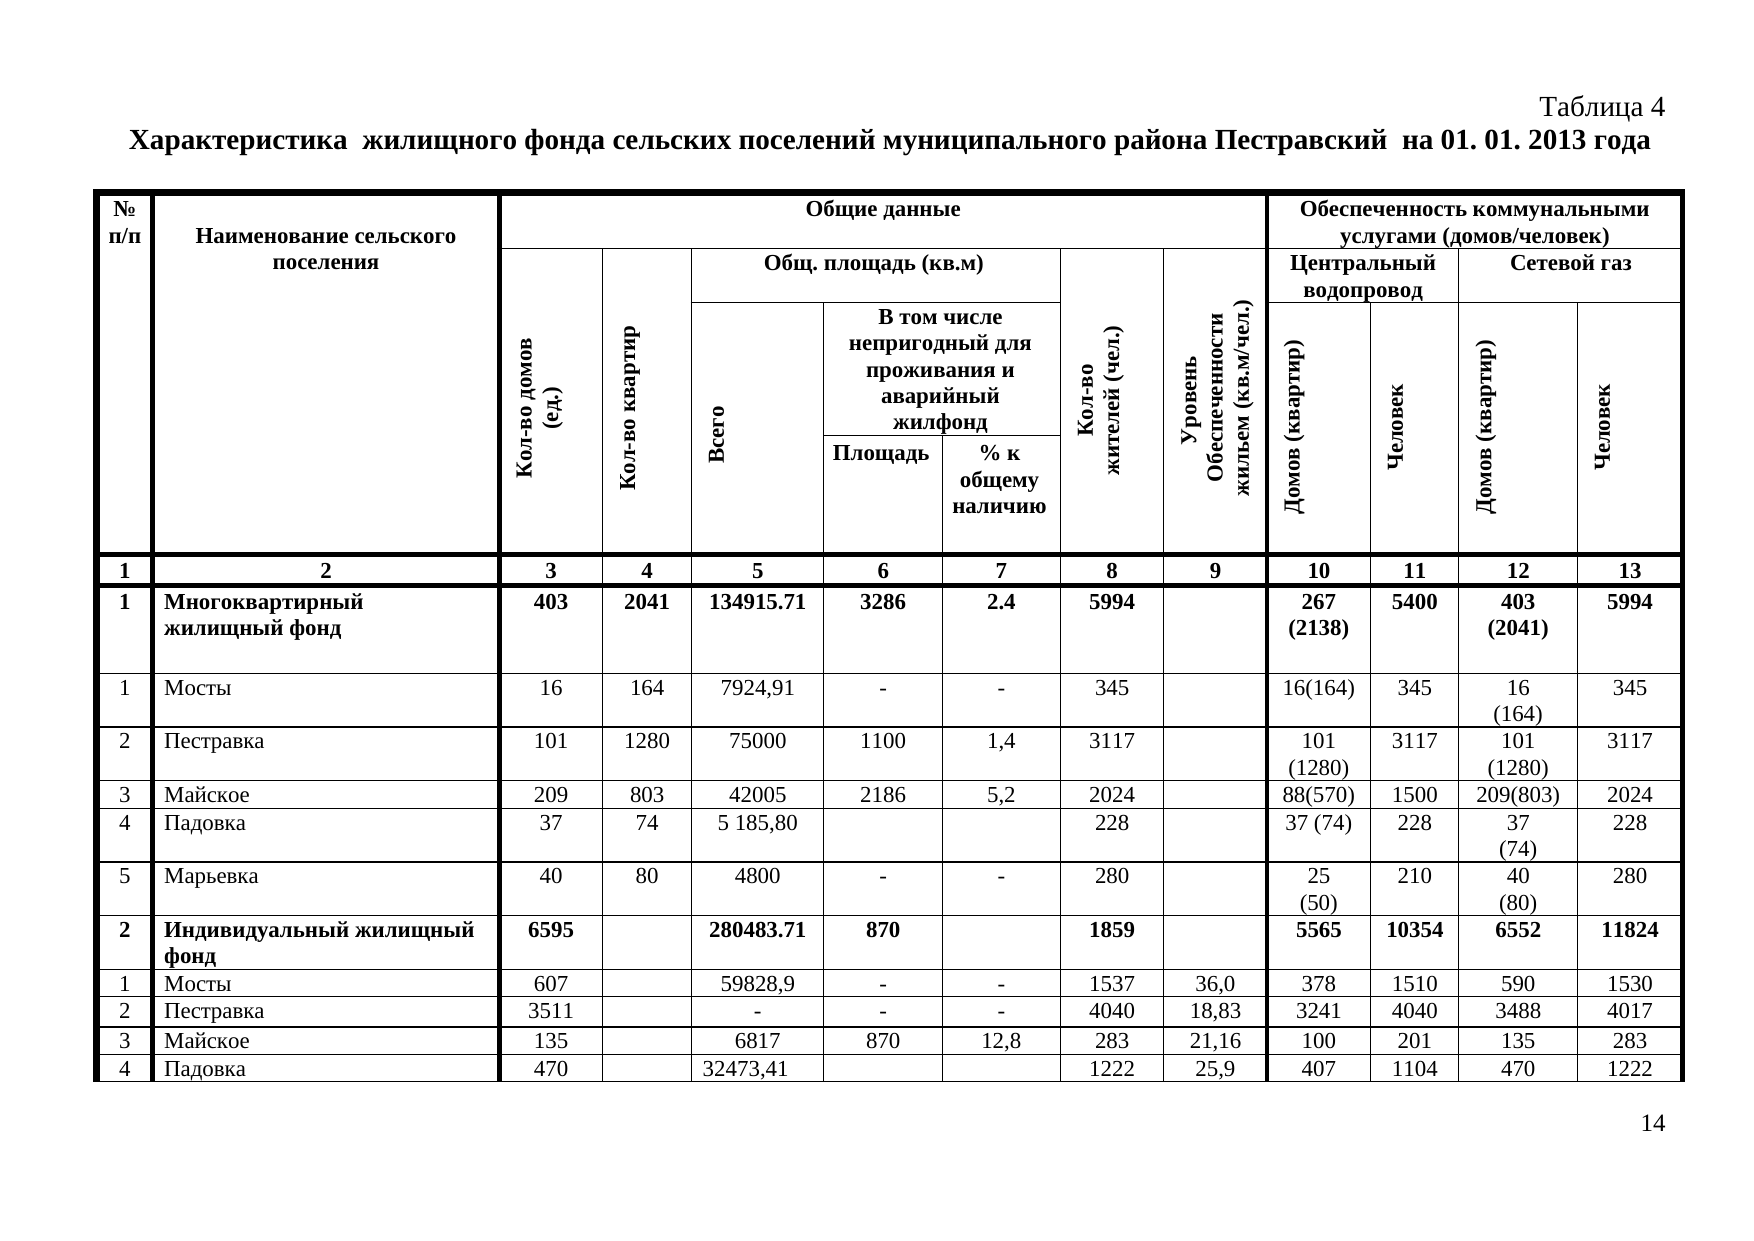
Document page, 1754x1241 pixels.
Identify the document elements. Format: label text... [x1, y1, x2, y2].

table_cell 11 [1371, 557, 1458, 583]
table_cell 3117 [1371, 728, 1458, 780]
table_cell 80 [603, 863, 691, 915]
table_cell 403 (2041) [1459, 588, 1577, 673]
table_cell 1 [100, 674, 150, 726]
table_cell 36,0 [1164, 970, 1265, 996]
table_cell - [824, 863, 942, 915]
table_cell 870 [824, 916, 942, 969]
table_cell 590 [1459, 970, 1577, 996]
table_cell 40 (80) [1459, 863, 1577, 915]
table_cell [603, 1028, 691, 1054]
table_cell 1100 [824, 728, 942, 780]
table_header Наименование сельского поселения [155, 196, 497, 552]
table_cell 5565 [1269, 916, 1370, 969]
table_cell - [943, 863, 1060, 915]
table_cell 3 [100, 1028, 150, 1054]
table_cell 12,8 [943, 1028, 1060, 1054]
table_cell 4 [100, 809, 150, 861]
table_cell Уровень Обеспеченности жильем (кв.м/чел.) [1164, 249, 1265, 552]
table_cell 2024 [1578, 781, 1680, 808]
table_cell 3241 [1269, 997, 1370, 1026]
table_cell Домов (квартир) [1459, 303, 1577, 552]
table_cell 16 (164) [1459, 674, 1577, 726]
table_cell 280 [1578, 863, 1680, 915]
table_cell Кол-во квартир [603, 249, 691, 552]
table_cell 803 [603, 781, 691, 808]
table_cell 4 [603, 557, 691, 583]
table_cell [603, 970, 691, 996]
table_cell 32473,41 [692, 1055, 823, 1081]
table_cell [943, 809, 1060, 861]
table_cell [603, 916, 691, 969]
table_cell 470 [502, 1055, 602, 1081]
table_cell 378 [1269, 970, 1370, 996]
table_cell 209 [502, 781, 602, 808]
table_cell [824, 809, 942, 861]
table_cell 101 [502, 728, 602, 780]
table_cell - [824, 997, 942, 1026]
table_cell Площадь [824, 436, 942, 552]
table_cell 228 [1371, 809, 1458, 861]
table_cell В том числе непригодный для проживания и аварийный жилфонд [824, 303, 1060, 435]
table_cell 607 [502, 970, 602, 996]
table_cell 6595 [502, 916, 602, 969]
table_cell 11824 [1578, 916, 1680, 969]
table_cell Многоквартирный жилищный фонд [155, 588, 497, 673]
table_cell 345 [1371, 674, 1458, 726]
table_cell 42005 [692, 781, 823, 808]
table_cell 2041 [603, 588, 691, 673]
table_cell 2186 [824, 781, 942, 808]
table_cell 407 [1269, 1055, 1370, 1081]
table_cell 9 [1164, 557, 1265, 583]
table_cell Мосты [155, 674, 497, 726]
table_cell 2 [100, 997, 150, 1026]
table_cell 3117 [1578, 728, 1680, 780]
table_cell 5 [692, 557, 823, 583]
table_cell 5,2 [943, 781, 1060, 808]
table_cell 10 [1269, 557, 1370, 583]
table_cell 1530 [1578, 970, 1680, 996]
table_cell % к общему наличию [943, 436, 1060, 552]
table_cell 101 (1280) [1459, 728, 1577, 780]
table_cell Пестравка [155, 728, 497, 780]
table_cell Марьевка [155, 863, 497, 915]
table_cell 228 [1578, 809, 1680, 861]
table_cell Падовка [155, 1055, 497, 1081]
table_cell 283 [1578, 1028, 1680, 1054]
table_cell 10354 [1371, 916, 1458, 969]
table_cell [1164, 916, 1265, 969]
table_cell 5994 [1061, 588, 1163, 673]
table_cell 25,9 [1164, 1055, 1265, 1081]
table_cell 209(803) [1459, 781, 1577, 808]
table_cell 2024 [1061, 781, 1163, 808]
table_cell 3511 [502, 997, 602, 1026]
table_cell 1500 [1371, 781, 1458, 808]
table_cell [603, 1055, 691, 1081]
table_cell 267 (2138) [1269, 588, 1370, 673]
table_cell [1164, 809, 1265, 861]
table_cell 201 [1371, 1028, 1458, 1054]
table_cell Мосты [155, 970, 497, 996]
table_cell Кол-во домов (ед.) [502, 249, 602, 552]
table_cell 2 [100, 728, 150, 780]
table_cell 1222 [1578, 1055, 1680, 1081]
table_cell 1537 [1061, 970, 1163, 996]
table_cell 345 [1578, 674, 1680, 726]
table_cell 21,16 [1164, 1028, 1265, 1054]
table_cell [943, 916, 1060, 969]
table_cell 4800 [692, 863, 823, 915]
table_cell - [943, 674, 1060, 726]
table_cell 1 [100, 557, 150, 583]
table_cell Пестравка [155, 997, 497, 1026]
table_cell 1 [100, 970, 150, 996]
table_cell 134915.71 [692, 588, 823, 673]
table_cell 6817 [692, 1028, 823, 1054]
table_cell Человек [1578, 303, 1680, 552]
table_cell 3488 [1459, 997, 1577, 1026]
table_cell 280483.71 [692, 916, 823, 969]
table_cell [603, 997, 691, 1026]
text Таблица 4 [115, 89, 1665, 122]
table_cell [1164, 781, 1265, 808]
table_cell - [943, 970, 1060, 996]
table_cell - [824, 674, 942, 726]
table_header Общие данные [502, 196, 1265, 248]
table_cell 1 [100, 588, 150, 673]
table_cell 5400 [1371, 588, 1458, 673]
table_cell 5 [100, 863, 150, 915]
table_cell 16 [502, 674, 602, 726]
table_cell Домов (квартир) [1269, 303, 1370, 552]
table_cell 12 [1459, 557, 1577, 583]
table_cell 88(570) [1269, 781, 1370, 808]
table_cell Человек [1371, 303, 1458, 552]
table_header Обеспеченность коммунальными услугами (домов/человек) [1269, 196, 1680, 248]
table_cell 3286 [824, 588, 942, 673]
table_cell 470 [1459, 1055, 1577, 1081]
table_cell 1859 [1061, 916, 1163, 969]
table_cell 1280 [603, 728, 691, 780]
table_cell 4017 [1578, 997, 1680, 1026]
table_cell 59828,9 [692, 970, 823, 996]
table_cell 13 [1578, 557, 1680, 583]
table_cell 2.4 [943, 588, 1060, 673]
table_cell 345 [1061, 674, 1163, 726]
table_cell 8 [1061, 557, 1163, 583]
table_cell 18,83 [1164, 997, 1265, 1026]
table_cell 37 (74) [1459, 809, 1577, 861]
table_cell 75000 [692, 728, 823, 780]
table_cell 280 [1061, 863, 1163, 915]
table_cell 3 [502, 557, 602, 583]
table_cell 7924,91 [692, 674, 823, 726]
table_cell 164 [603, 674, 691, 726]
table_cell 4 [100, 1055, 150, 1081]
table_cell 1,4 [943, 728, 1060, 780]
table_cell 403 [502, 588, 602, 673]
table_cell Майское [155, 781, 497, 808]
table_cell 135 [502, 1028, 602, 1054]
table_cell - [943, 997, 1060, 1026]
table_header № п/п [100, 196, 150, 552]
table_cell 1510 [1371, 970, 1458, 996]
table_cell [943, 1055, 1060, 1081]
table_cell 37 (74) [1269, 809, 1370, 861]
table_cell 135 [1459, 1028, 1577, 1054]
table_cell 1222 [1061, 1055, 1163, 1081]
table_cell - [824, 970, 942, 996]
table_cell Индивидуальный жилищный фонд [155, 916, 497, 969]
table_cell 228 [1061, 809, 1163, 861]
table_cell 3117 [1061, 728, 1163, 780]
table_cell 4040 [1061, 997, 1163, 1026]
table_cell 6552 [1459, 916, 1577, 969]
table_cell [1164, 728, 1265, 780]
table_cell Падовка [155, 809, 497, 861]
table_cell 16(164) [1269, 674, 1370, 726]
table_cell 2 [100, 916, 150, 969]
table_cell Кол-во жителей (чел.) [1061, 249, 1163, 552]
table_cell 25 (50) [1269, 863, 1370, 915]
table_cell 3 [100, 781, 150, 808]
table_cell 6 [824, 557, 942, 583]
table_cell Всего [692, 303, 823, 552]
table_cell Общ. площадь (кв.м) [692, 249, 1060, 302]
table_cell 2 [155, 557, 497, 583]
table_cell - [692, 997, 823, 1026]
table_cell [1164, 674, 1265, 726]
text Характеристика жилищного фонда сельских поселений муниципального района Пестравский на 01. 01. 2013 года [115, 122, 1665, 156]
table_cell 870 [824, 1028, 942, 1054]
table_cell Центральный водопровод [1269, 249, 1458, 302]
table_cell 4040 [1371, 997, 1458, 1026]
table_cell 283 [1061, 1028, 1163, 1054]
table_cell 1104 [1371, 1055, 1458, 1081]
table_cell [1164, 588, 1265, 673]
table_cell 7 [943, 557, 1060, 583]
table_cell 210 [1371, 863, 1458, 915]
table_cell 37 [502, 809, 602, 861]
table_cell [824, 1055, 942, 1081]
table_cell 100 [1269, 1028, 1370, 1054]
table_cell 40 [502, 863, 602, 915]
table_cell 5994 [1578, 588, 1680, 673]
table_cell 101 (1280) [1269, 728, 1370, 780]
table_cell Майское [155, 1028, 497, 1054]
table_cell 5 185,80 [692, 809, 823, 861]
table_cell 74 [603, 809, 691, 861]
table_cell Сетевой газ [1459, 249, 1680, 302]
table_cell [1164, 863, 1265, 915]
